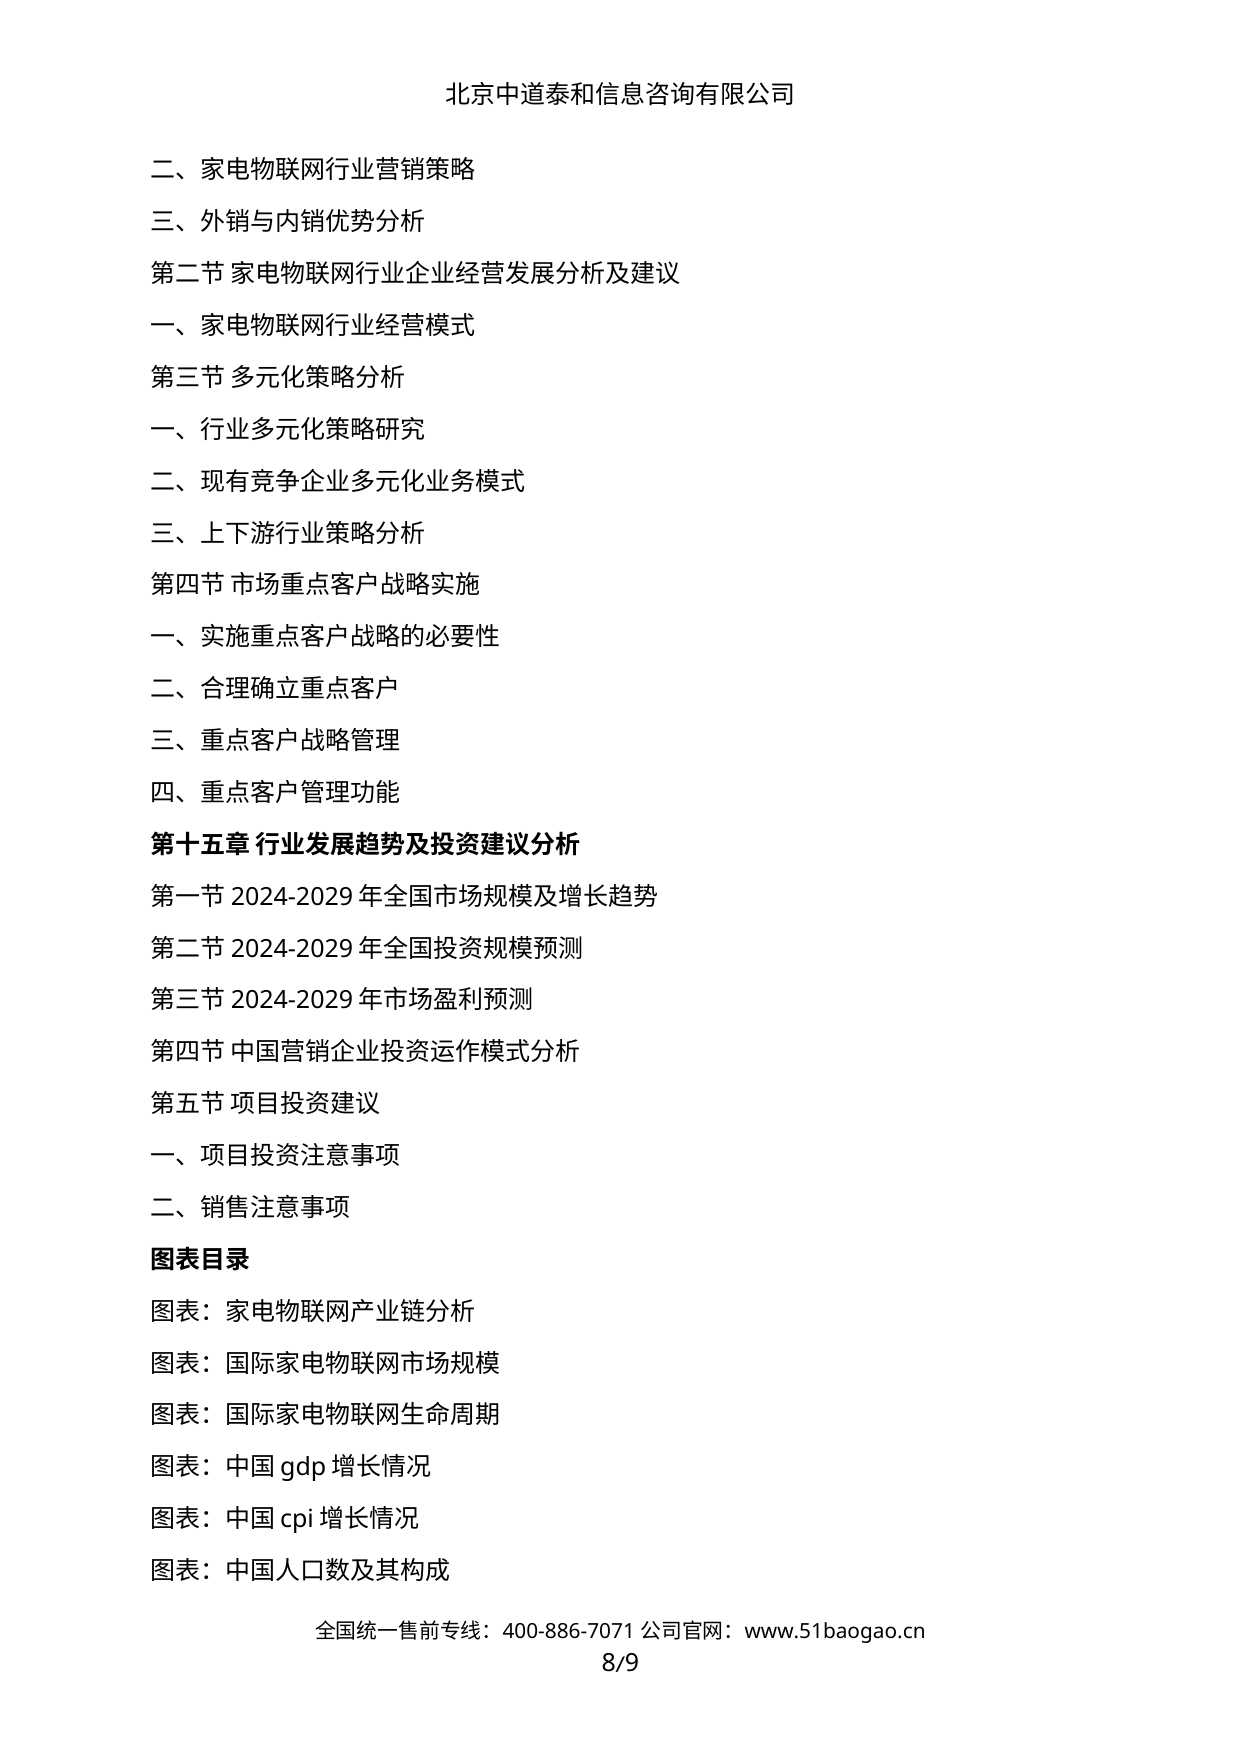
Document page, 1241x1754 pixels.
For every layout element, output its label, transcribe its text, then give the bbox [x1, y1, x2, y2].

text 一、项目投资注意事项 [150, 1136, 1090, 1172]
text 图表：中国cpi增长情况 [150, 1499, 1090, 1535]
text 图表：国际家电物联网生命周期 [150, 1395, 1090, 1431]
text 第三节 多元化策略分析 [150, 357, 1090, 394]
text 第二节 家电物联网行业企业经营发展分析及建议 [150, 254, 1090, 290]
text 第五节 项目投资建议 [150, 1084, 1090, 1120]
text 一、家电物联网行业经营模式 [150, 306, 1090, 342]
text 图表目录 [150, 1239, 1090, 1276]
text 图表：家电物联网产业链分析 [150, 1291, 1090, 1327]
text 二、销售注意事项 [150, 1187, 1090, 1224]
text 第十五章 行业发展趋势及投资建议分析 [150, 824, 1090, 861]
text 图表：中国gdp增长情况 [150, 1447, 1090, 1483]
text 第三节 2024-2029年市场盈利预测 [150, 980, 1090, 1016]
text 三、外销与内销优势分析 [150, 202, 1090, 238]
text 第四节 中国营销企业投资运作模式分析 [150, 1032, 1090, 1068]
text 第二节 2024-2029年全国投资规模预测 [150, 928, 1090, 964]
text 图表：中国人口数及其构成 [150, 1551, 1090, 1587]
text 三、上下游行业策略分析 [150, 513, 1090, 549]
text 三、重点客户战略管理 [150, 721, 1090, 757]
text 二、合理确立重点客户 [150, 669, 1090, 705]
text 图表：国际家电物联网市场规模 [150, 1343, 1090, 1379]
text 二、家电物联网行业营销策略 [150, 150, 1090, 186]
text 一、实施重点客户战略的必要性 [150, 617, 1090, 653]
text 第一节 2024-2029年全国市场规模及增长趋势 [150, 876, 1090, 912]
text 二、现有竞争企业多元化业务模式 [150, 461, 1090, 497]
text 一、行业多元化策略研究 [150, 409, 1090, 446]
text 四、重点客户管理功能 [150, 772, 1090, 809]
text 第四节 市场重点客户战略实施 [150, 565, 1090, 601]
